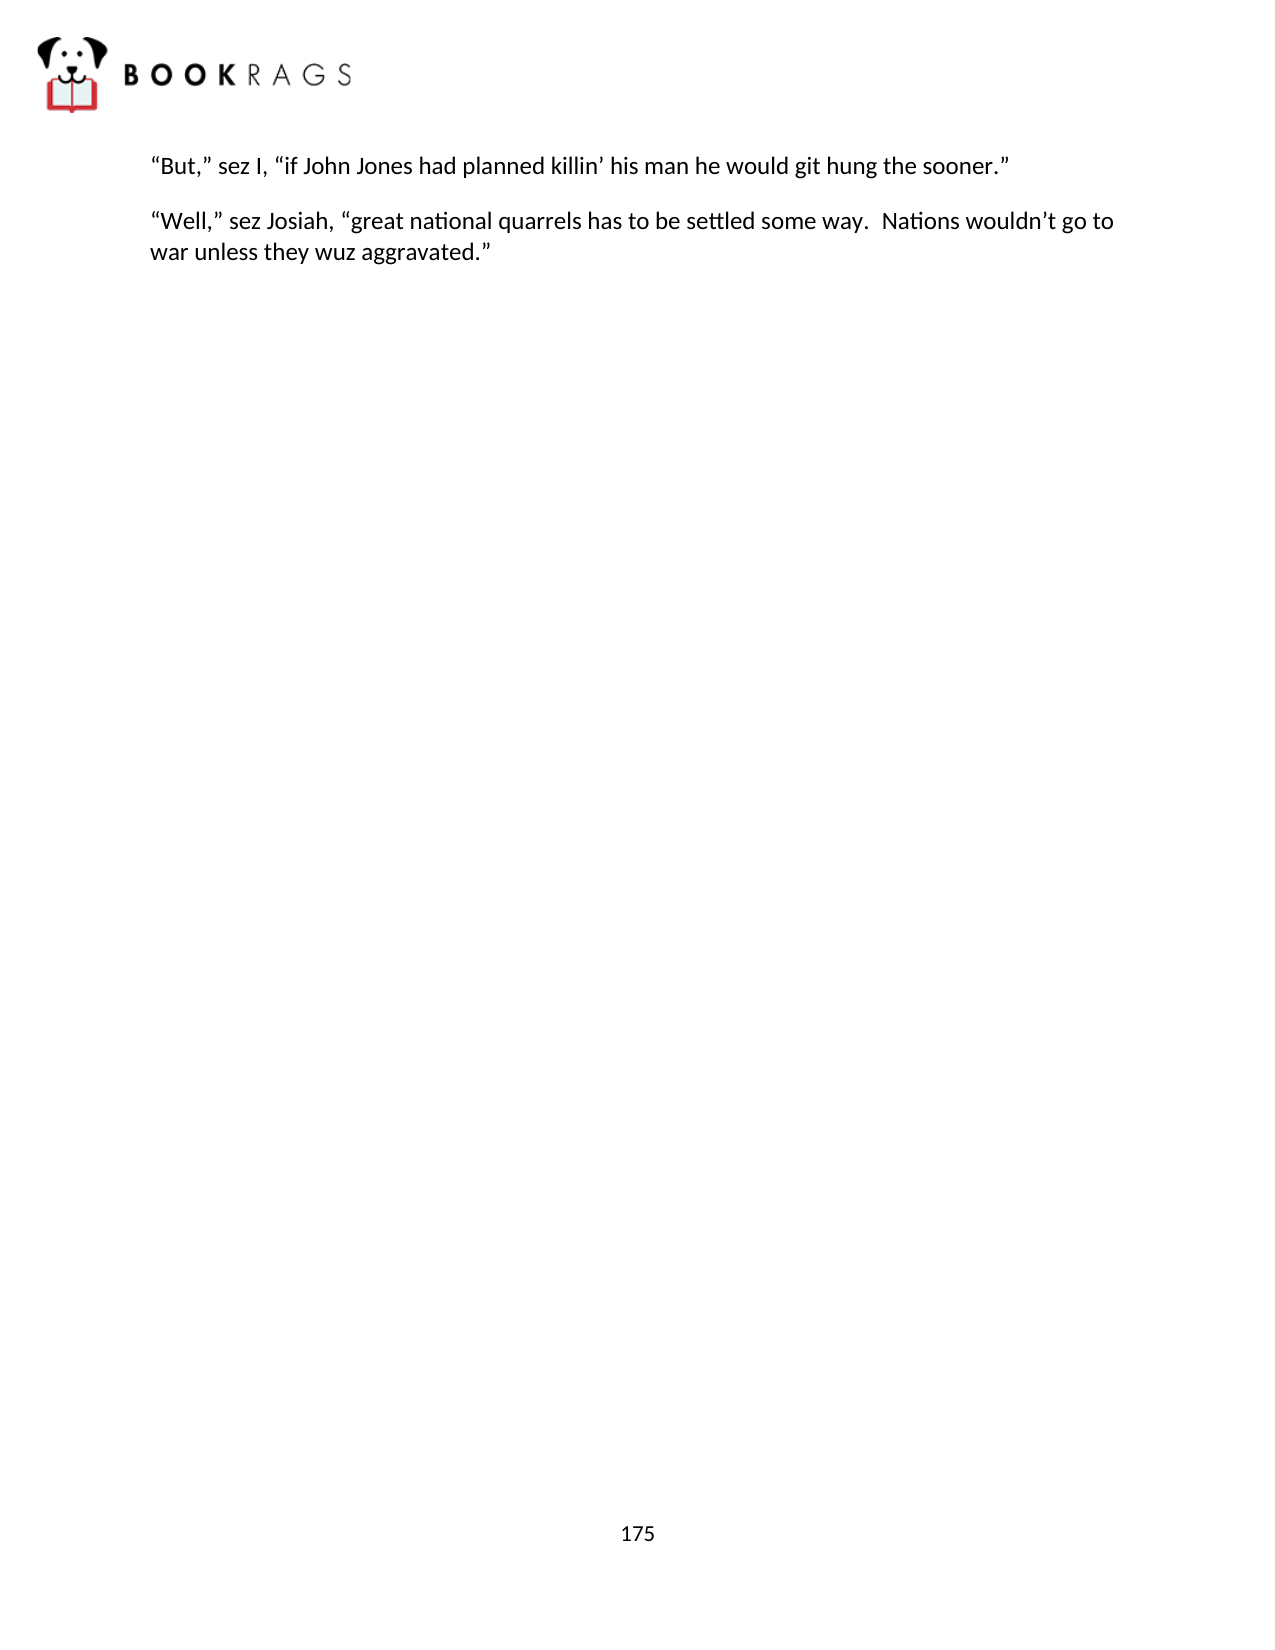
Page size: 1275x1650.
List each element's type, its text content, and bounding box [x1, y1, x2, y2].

text “Well,” sez Josiah, “great national quarrels has to be settled some way. Nations wouldn’t go to war unless they wuz aggravated.” [150, 206, 1125, 267]
picture [37, 37, 351, 113]
text “But,” sez I, “if John Jones had planned killin’ his man he would git hung the sooner.” [150, 150, 1125, 181]
